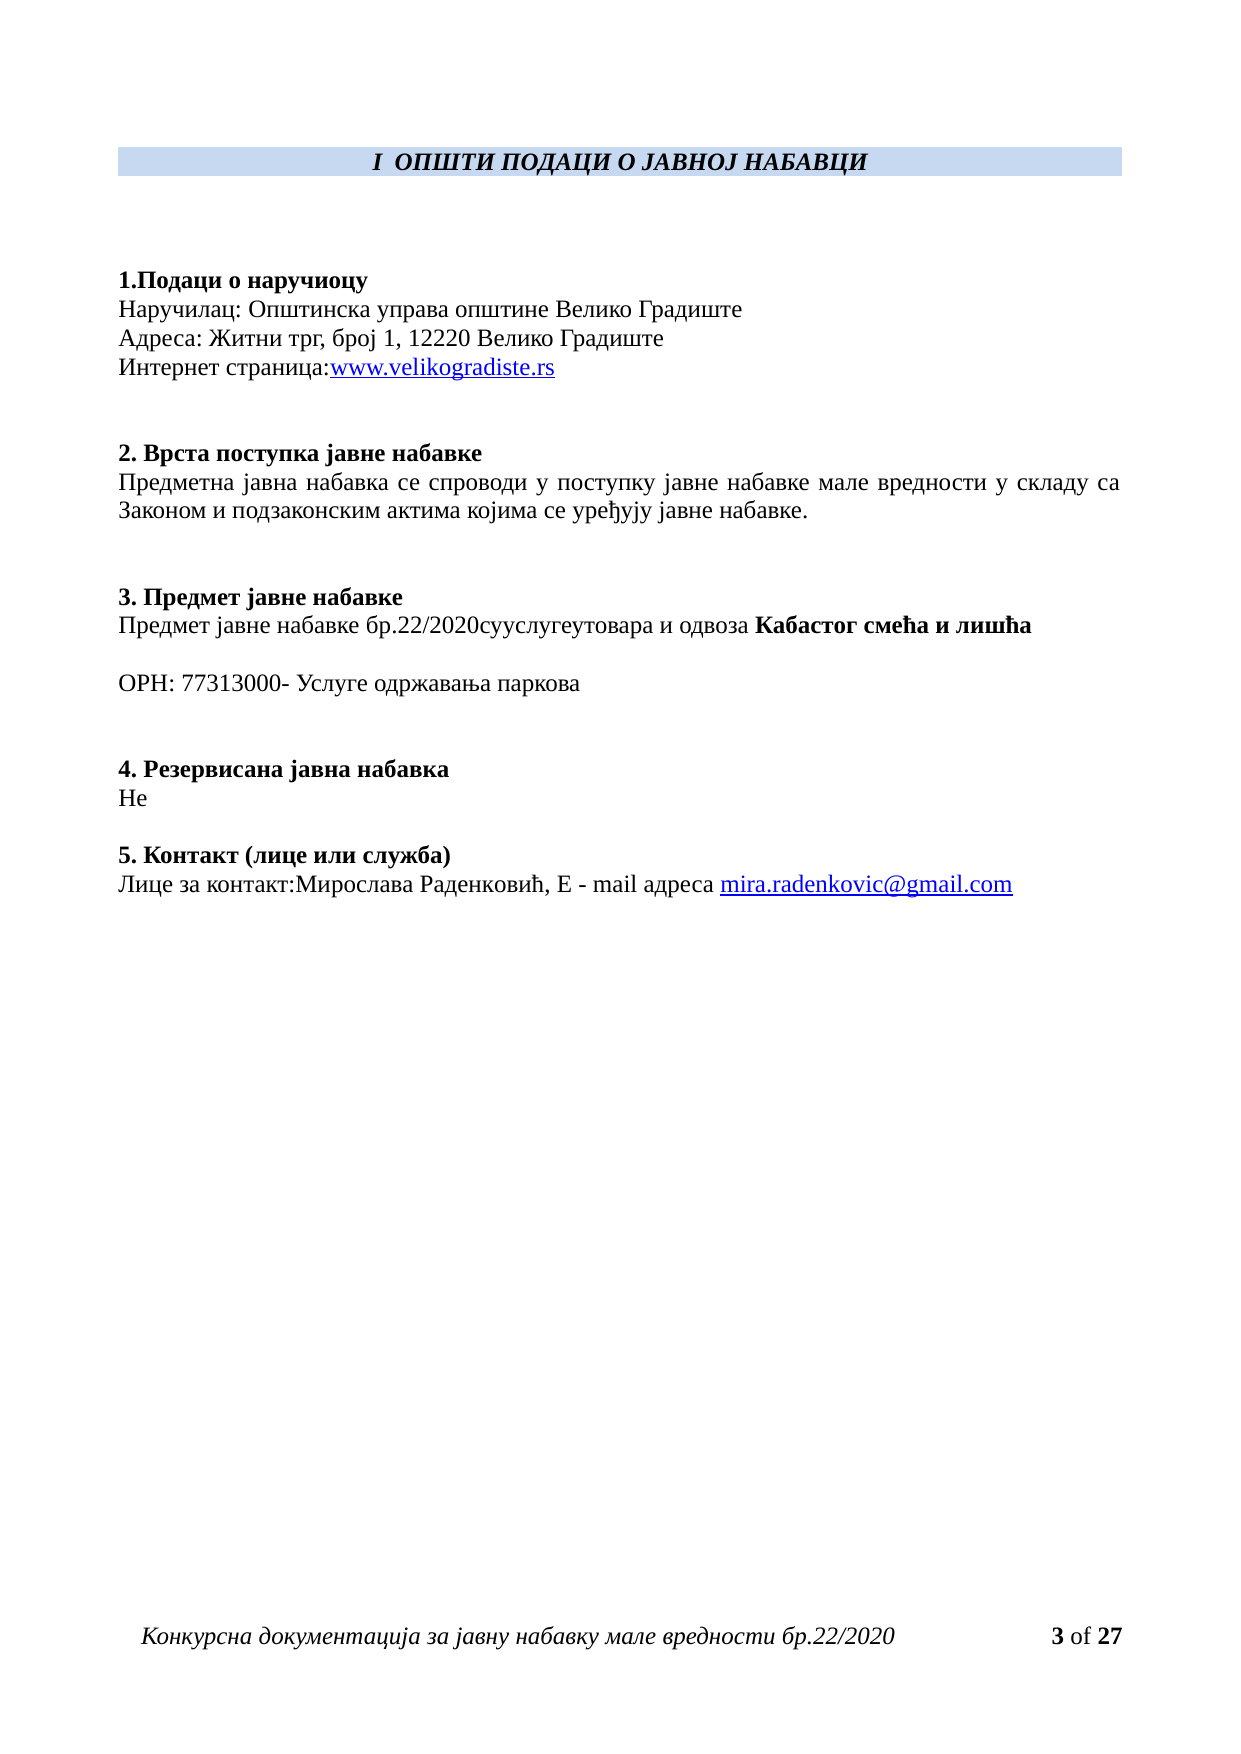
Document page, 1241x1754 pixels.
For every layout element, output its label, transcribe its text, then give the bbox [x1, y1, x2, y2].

text Предметна јавна набавка се спроводи у поступку јавне набавке мале вредности у складу са Законом и подзаконским актима којима се уређују јавне набавке. [118, 467, 1122, 524]
text Адреса: Житни трг, број 1, 12220 Велико Градиште [118, 323, 1122, 352]
text 1.Подаци о наручиоцу [118, 266, 1122, 294]
text Лице за контакт:Мирослава Раденковић, Е - mail адреса mira.radenkovic@gmail.com [118, 869, 1122, 898]
text 3. Предмет јавне набавке [118, 582, 1122, 611]
text I ОПШТИ ПОДАЦИ О ЈАВНОЈ НАБАВЦИ [118, 147, 1122, 176]
text 2. Врста поступка јавне набавке [118, 438, 1122, 467]
text 4. Резервисана јавна набавка [118, 754, 1122, 783]
text ОРН: 77313000- Услуге одржавања паркова [118, 668, 1122, 697]
text Интернет страница:www.velikogradiste.rs [118, 352, 1122, 381]
text Предмет јавне набавке бр.22/2020сууслугеутовара и одвоза Кабастог смећа и лишћа [118, 611, 1122, 639]
text Не [118, 783, 1122, 812]
text Наручилац: Општинска управа општине Велико Градиште [118, 294, 1122, 323]
text 5. Контакт (лице или служба) [118, 841, 1122, 869]
